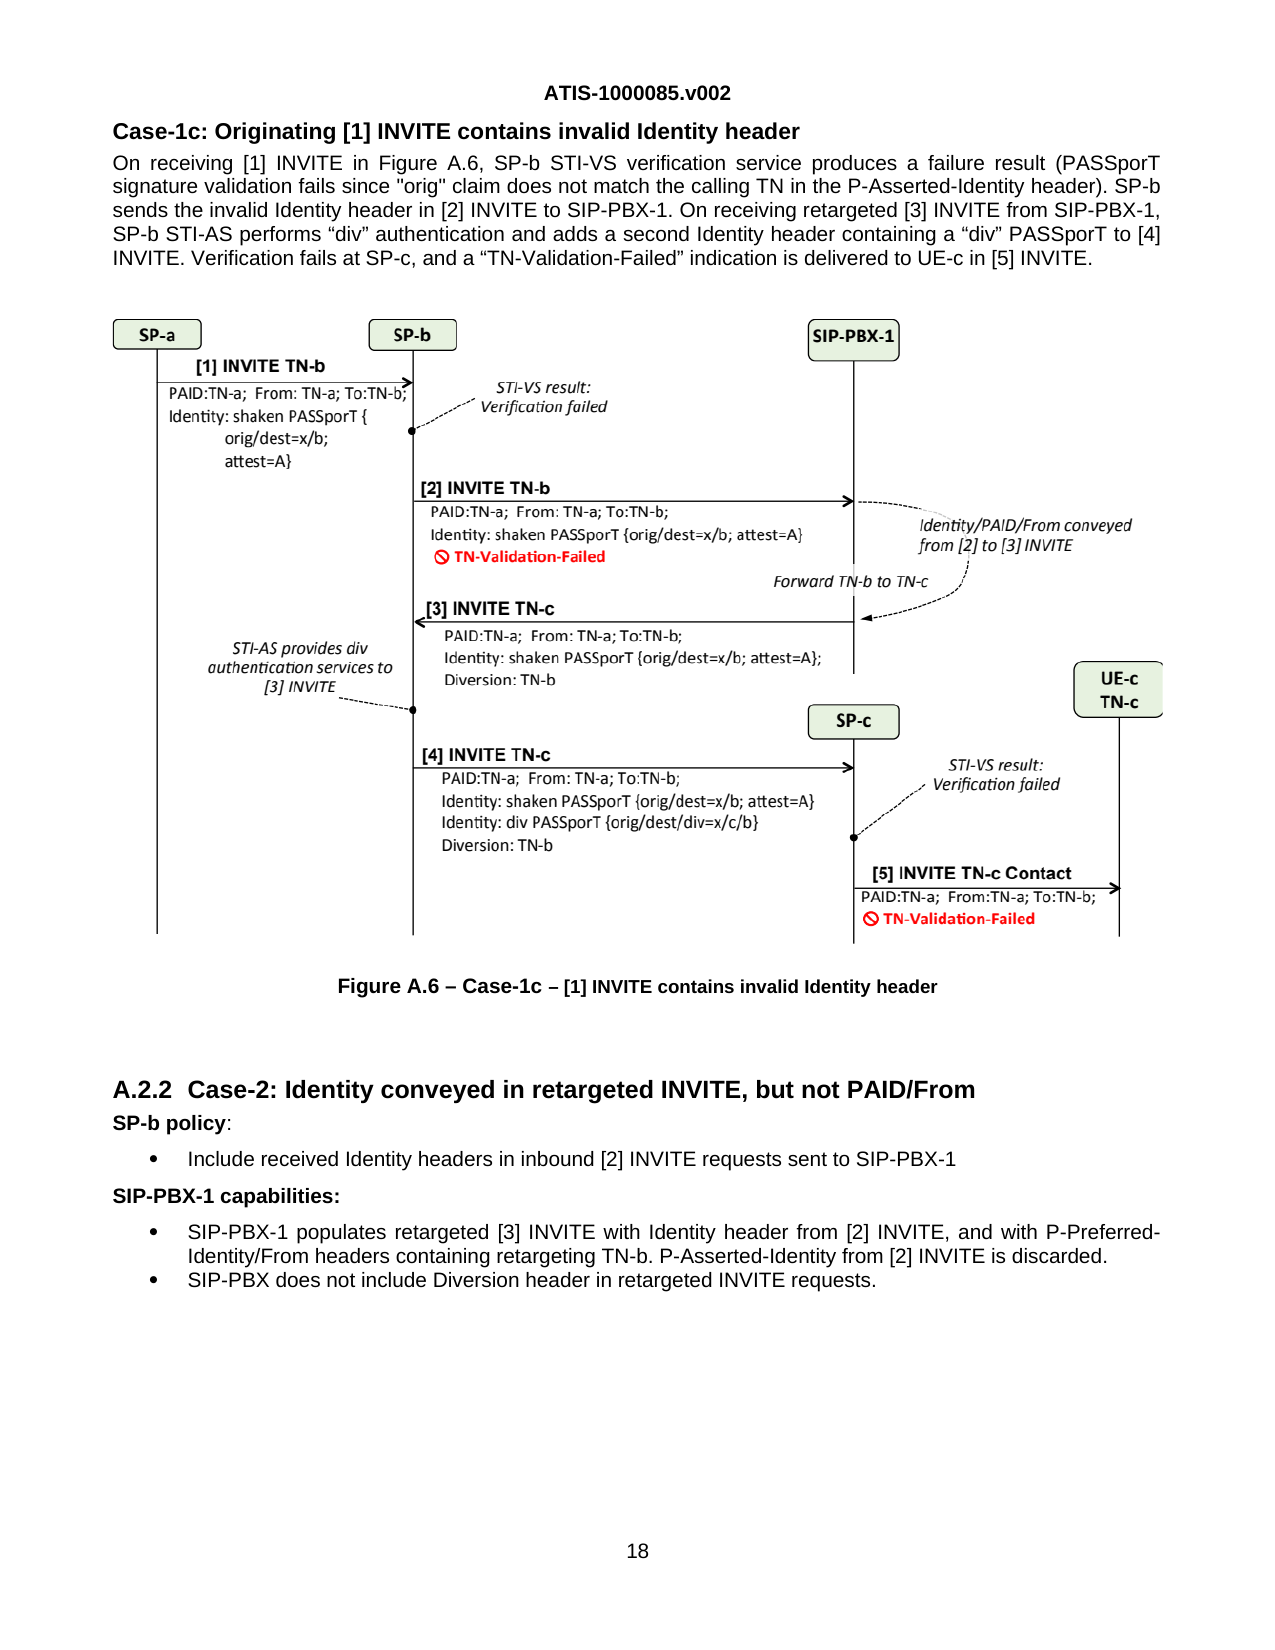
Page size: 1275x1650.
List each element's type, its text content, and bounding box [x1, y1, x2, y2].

text A.2.2 Case-2: Identity conveyed in retargeted INVITE, but not PAID/From [112, 1076, 1162, 1104]
text SP-b policy: [112, 1111, 1162, 1134]
list SIP-PBX does not include Diversion header in retargeted INVITE requests. [150, 1268, 1162, 1292]
text Figure A.6 – Case-1c – [1] INVITE contains invalid Identity header [112, 974, 1162, 998]
text On receiving [1] INVITE in Figure A.6, SP-b STI-VS verification service produces a failure result (PASSporT signature validation fails since "orig" claim does not match the calling TN in the P-Asserted-Identity header). SP-b sends the invalid Identity header in [2] INVITE to SIP-PBX-1. On receiving retargeted [3] INVITE from SIP-PBX-1, SP-b STI-AS performs “div” authentication and adds a second Identity header containing a “div” PASSporT to [4] INVITE. Verification fails at SP-c, and a “TN-Validation-Failed” indication is delivered to UE-c in [5] INVITE. [112, 150, 1162, 270]
list SIP-PBX-1 populates retargeted [3] INVITE with Identity header from [2] INVITE, and with P-Preferred-Identity/From headers containing retargeting TN-b. P-Asserted-Identity from [2] INVITE is discarded. [150, 1220, 1162, 1268]
text Case-1c: Originating [1] INVITE contains invalid Identity header [112, 118, 1162, 144]
list Include received Identity headers in inbound [2] INVITE requests sent to SIP-PBX-1 [150, 1147, 1162, 1171]
text SIP-PBX-1 capabilities: [112, 1183, 1162, 1207]
